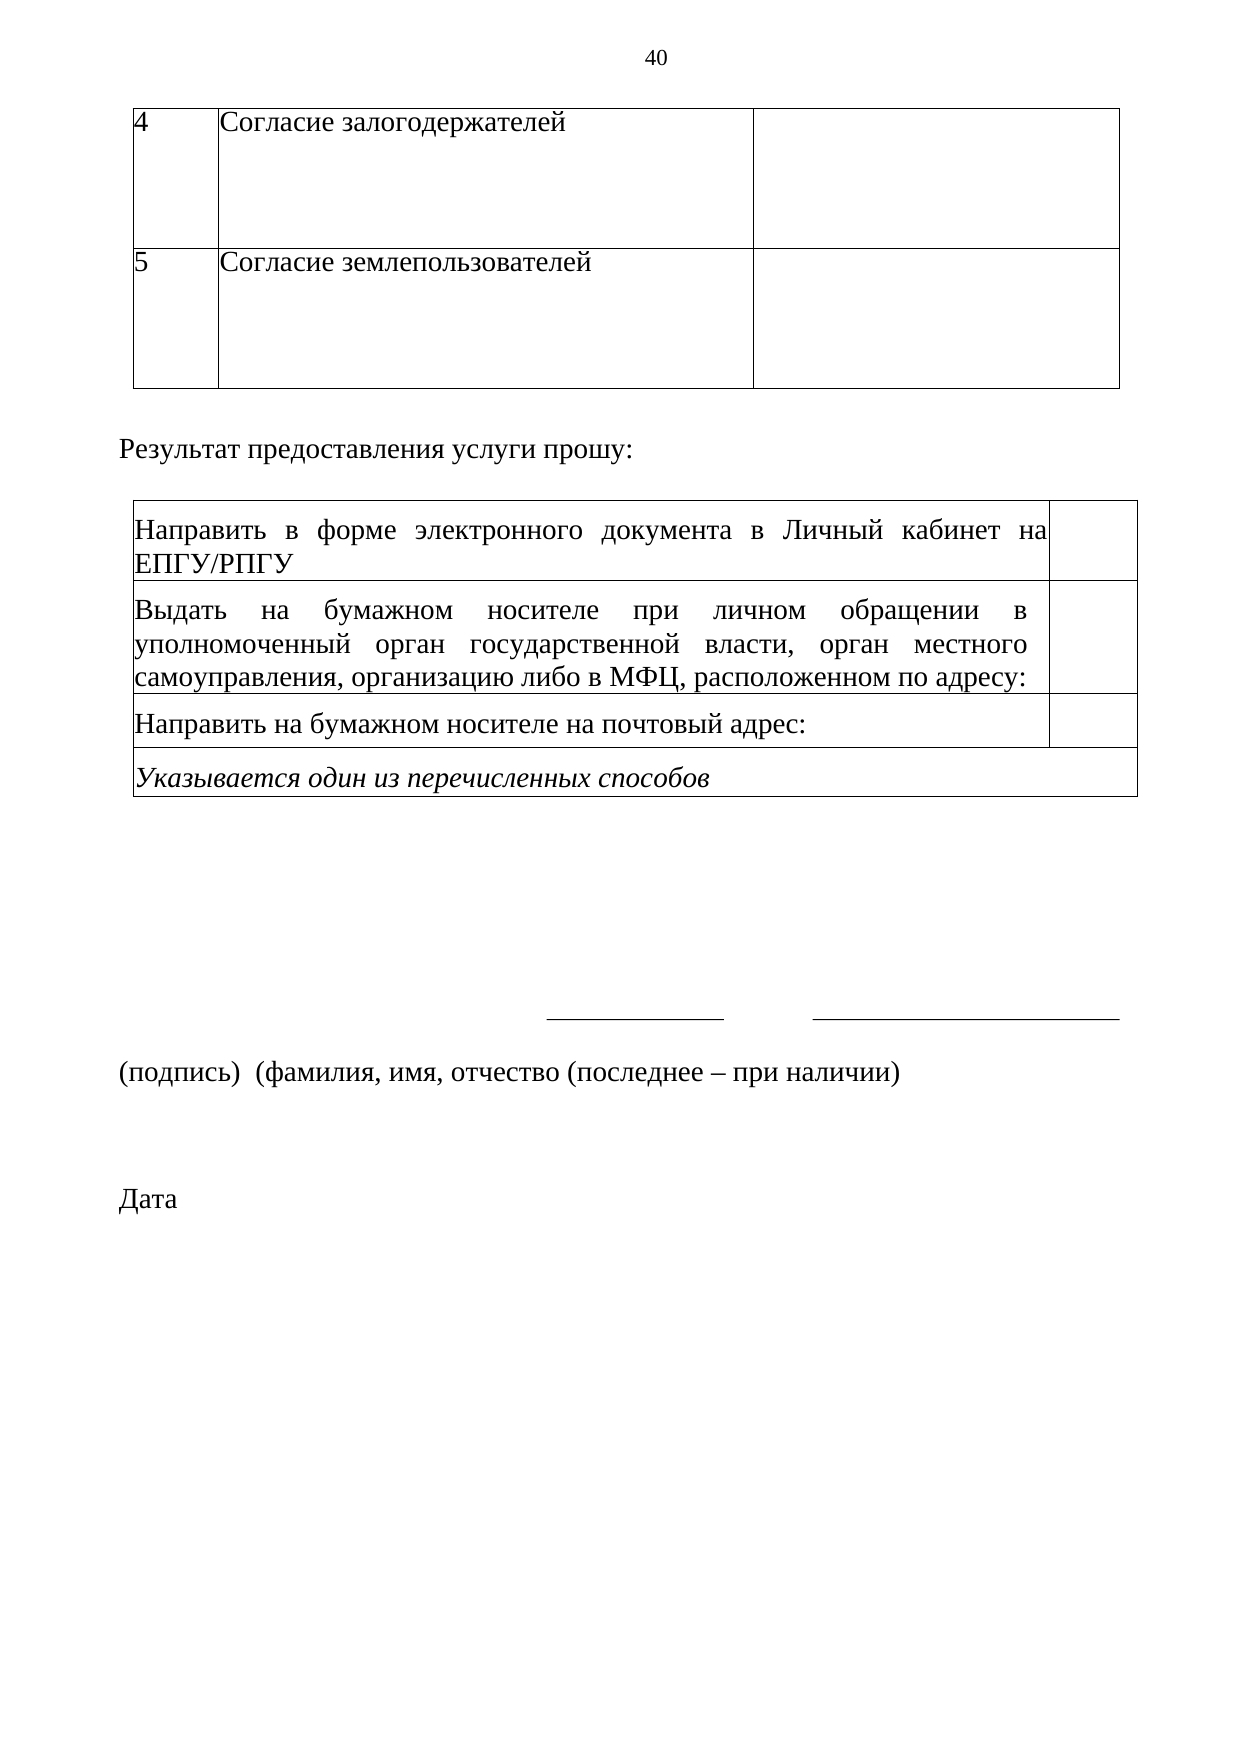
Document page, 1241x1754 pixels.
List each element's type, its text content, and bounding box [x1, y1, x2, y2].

text (подпись) (фамилия, имя, отчество (последнее – при наличии) [119, 1054, 1210, 1088]
table_cell Согласие землепользователей [219, 249, 753, 387]
table_cell [754, 249, 1119, 387]
text Дата [119, 1181, 1211, 1215]
table_cell 5 [134, 249, 218, 387]
table_cell [754, 109, 1119, 248]
table_cell [1050, 694, 1137, 747]
table_cell [1050, 581, 1137, 693]
table_cell Указывается один из перечисленных способов [134, 748, 1137, 796]
text Результат предоставления услуги прошу: [119, 432, 1211, 465]
table_cell Направить на бумажном носителе на почтовый адрес: [134, 694, 1049, 747]
table_header Направить в форме электронного документа в Личный кабинет на ЕПГУ/РПГУ [134, 501, 1049, 579]
table_cell Выдать на бумажном носителе при личном обращении в уполномоченный орган государственной власти, орган местного самоуправления, организацию либо в МФЦ, расположенном по адресу: [134, 581, 1049, 693]
table_header [1050, 501, 1137, 579]
table_cell 4 [134, 109, 218, 248]
table_cell Согласие залогодержателей [219, 109, 753, 248]
